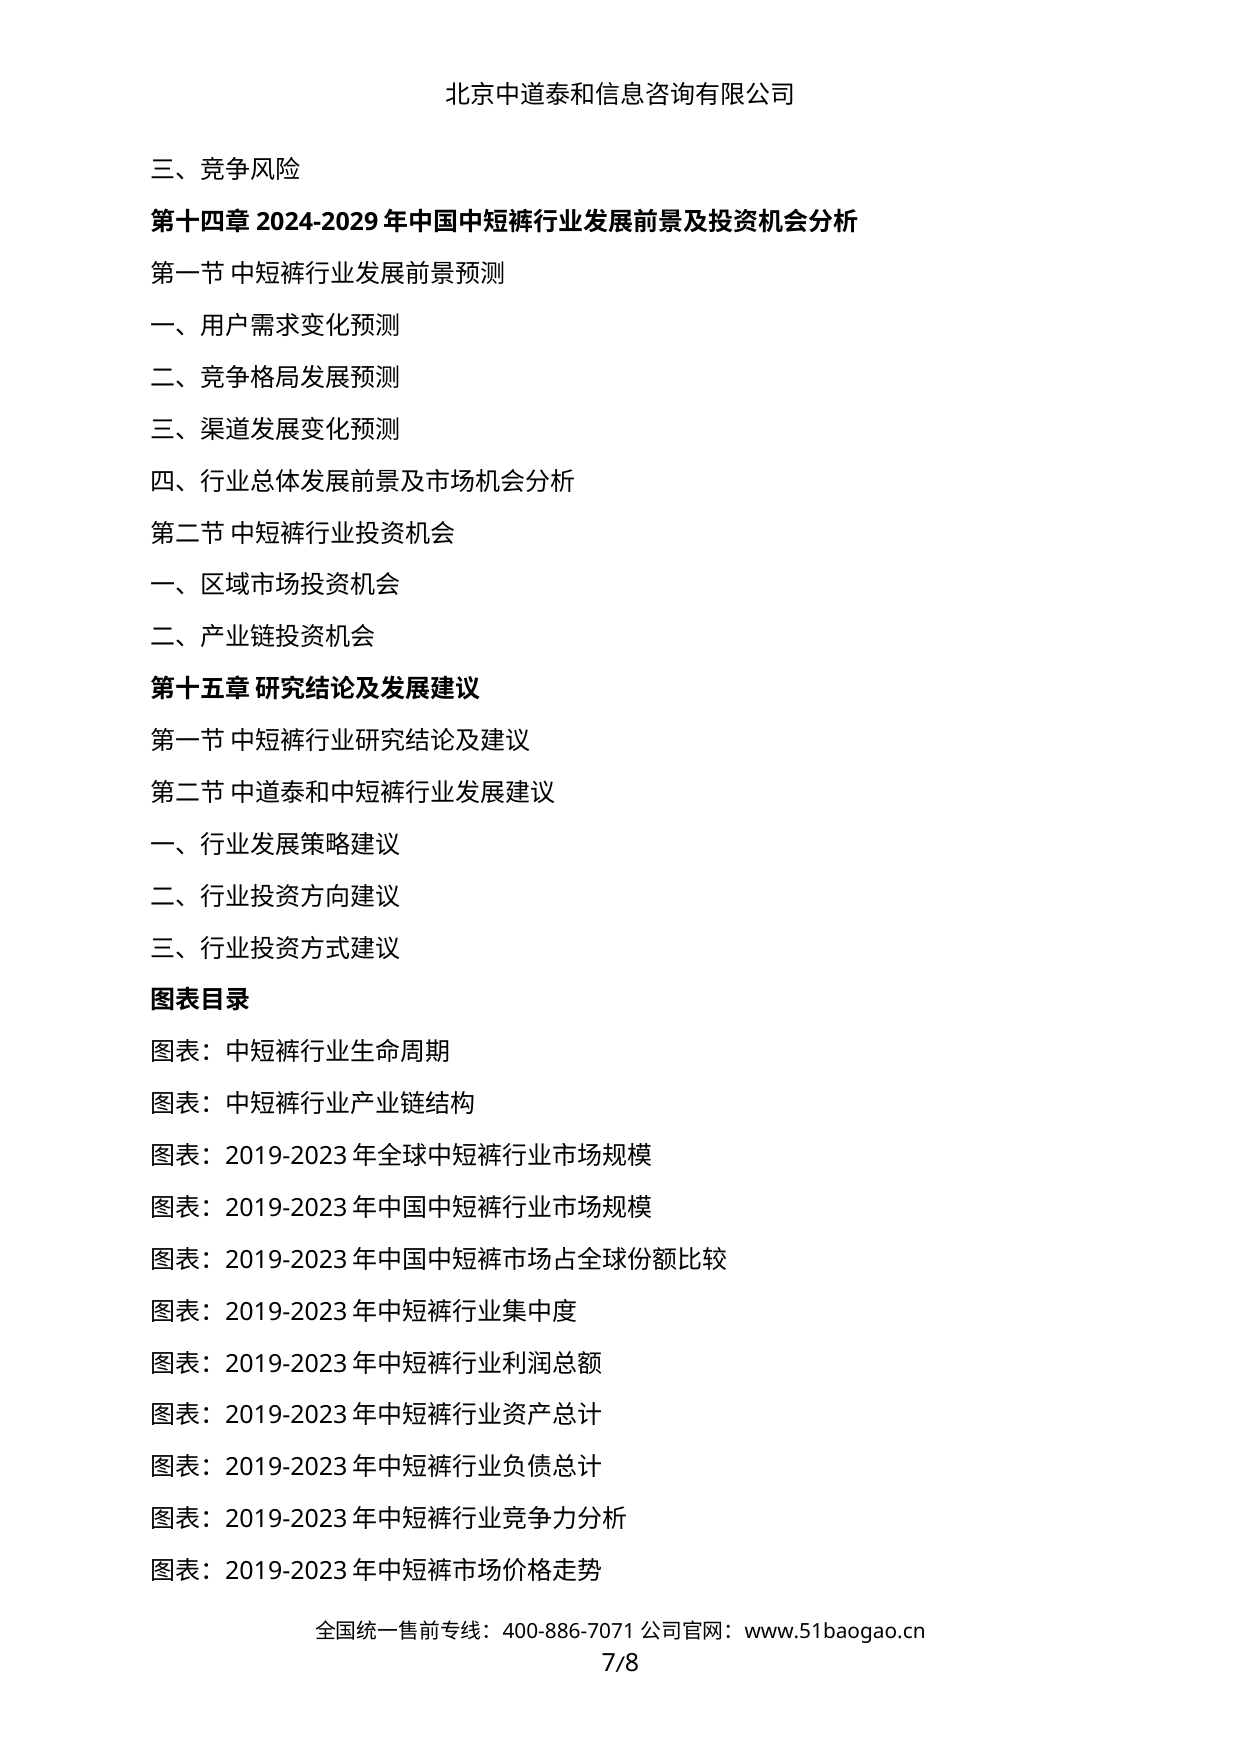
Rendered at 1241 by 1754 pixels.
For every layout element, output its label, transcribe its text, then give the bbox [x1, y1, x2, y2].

text 图表：2019-2023年中短裤行业集中度 [150, 1291, 1090, 1327]
text 图表：2019-2023年中短裤行业负债总计 [150, 1447, 1090, 1483]
text 二、竞争格局发展预测 [150, 357, 1090, 394]
text 图表：2019-2023年中短裤行业利润总额 [150, 1343, 1090, 1379]
text 三、竞争风险 [150, 150, 1090, 186]
text 图表：2019-2023年中短裤行业资产总计 [150, 1395, 1090, 1431]
text 三、渠道发展变化预测 [150, 409, 1090, 446]
text 第十五章 研究结论及发展建议 [150, 669, 1090, 705]
text 第一节 中短裤行业发展前景预测 [150, 254, 1090, 290]
text 四、行业总体发展前景及市场机会分析 [150, 461, 1090, 497]
text 图表：2019-2023年中短裤行业竞争力分析 [150, 1499, 1090, 1535]
text 第二节 中短裤行业投资机会 [150, 513, 1090, 549]
text 三、行业投资方式建议 [150, 928, 1090, 964]
text 图表目录 [150, 980, 1090, 1016]
text 图表：2019-2023年中短裤市场价格走势 [150, 1551, 1090, 1587]
text 一、行业发展策略建议 [150, 824, 1090, 861]
text 第二节 中道泰和中短裤行业发展建议 [150, 772, 1090, 809]
text 二、产业链投资机会 [150, 617, 1090, 653]
text 二、行业投资方向建议 [150, 876, 1090, 912]
text 图表：2019-2023年中国中短裤市场占全球份额比较 [150, 1239, 1090, 1276]
text 第一节 中短裤行业研究结论及建议 [150, 721, 1090, 757]
text 一、用户需求变化预测 [150, 306, 1090, 342]
text 图表：2019-2023年全球中短裤行业市场规模 [150, 1136, 1090, 1172]
text 图表：中短裤行业产业链结构 [150, 1084, 1090, 1120]
text 第十四章 2024-2029年中国中短裤行业发展前景及投资机会分析 [150, 202, 1090, 238]
text 图表：2019-2023年中国中短裤行业市场规模 [150, 1187, 1090, 1224]
text 图表：中短裤行业生命周期 [150, 1032, 1090, 1068]
text 一、区域市场投资机会 [150, 565, 1090, 601]
